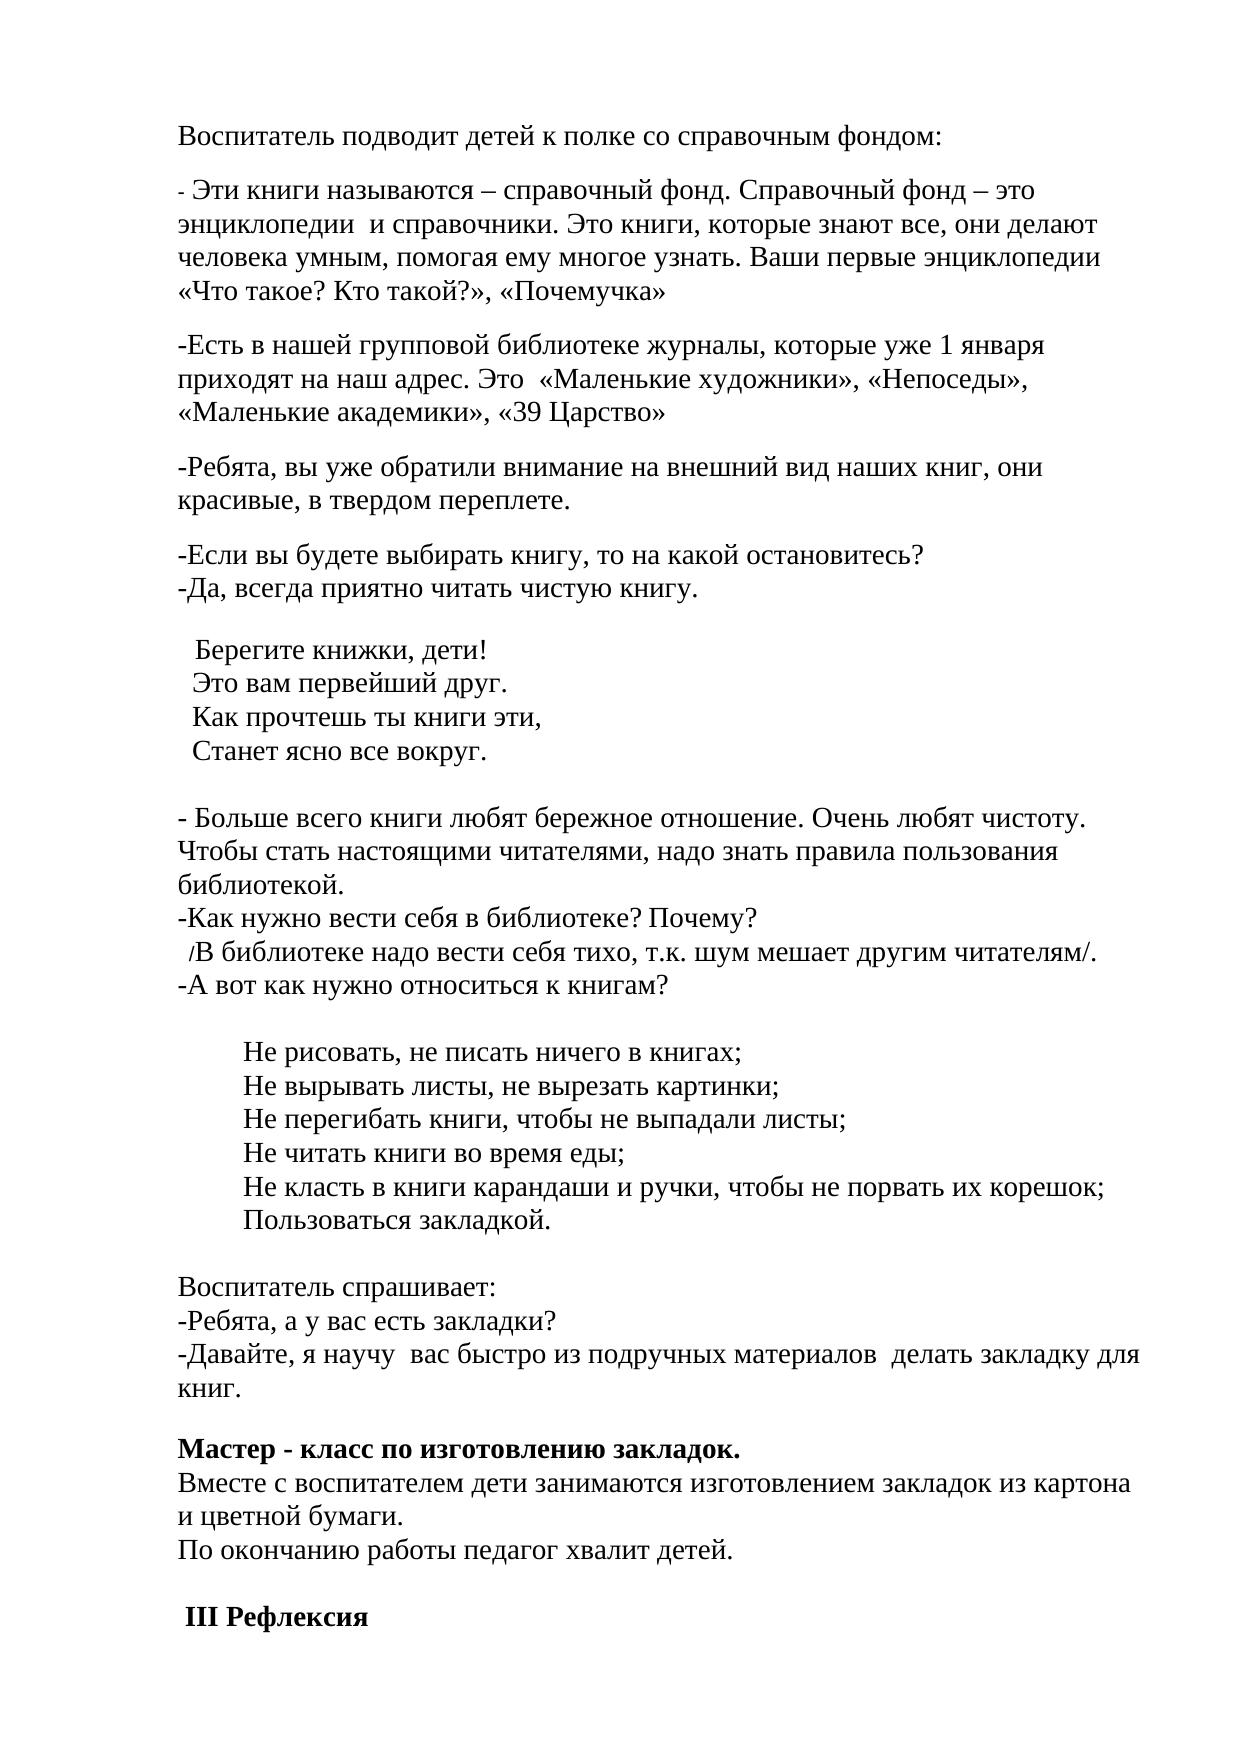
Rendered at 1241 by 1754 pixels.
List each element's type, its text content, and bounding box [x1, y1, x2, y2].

text -А вот как нужно относиться к книгам? [177, 967, 1152, 1001]
text - Эти книги называются – справочный фонд. Справочный фонд – это энциклопедии и справочники. Это книги, которые знают все, они делают человека умным, помогая ему многое узнать. Ваши первые энциклопедии «Что такое? Кто такой?», «Почемучка» [177, 172, 1152, 307]
text - Больше всего книги любят бережное отношение. Очень любят чистоту. Чтобы стать настоящими читателями, надо знать правила пользования библиотекой. [177, 800, 1152, 900]
text -Ребята, а у вас есть закладки? [177, 1303, 1152, 1336]
text Воспитатель подводит детей к полке со справочным фондом: [177, 118, 1152, 152]
text Не читать книги во время еды; [177, 1135, 1152, 1169]
text Берегите книжки, дети! [177, 632, 1152, 666]
text Вместе с воспитателем дети занимаются изготовлением закладок из картона и цветной бумаги. [177, 1465, 1152, 1532]
text Воспитатель спрашивает: [177, 1269, 1152, 1303]
text Как прочтешь ты книги эти, [177, 699, 1152, 733]
text Не класть в книги карандаши и ручки, чтобы не порвать их корешок; [177, 1169, 1152, 1202]
text -Да, всегда приятно читать чистую книгу. [177, 570, 1152, 604]
text III Рефлексия [177, 1599, 1152, 1633]
text По окончанию работы педагог хвалит детей. [177, 1532, 1152, 1566]
text Это вам первейший друг. [177, 666, 1152, 699]
text -Как нужно вести себя в библиотеке? Почему? [177, 900, 1152, 934]
text Пользоваться закладкой. [177, 1202, 1152, 1236]
text -Есть в нашей групповой библиотеке журналы, которые уже 1 января приходят на наш адрес. Это «Маленькие художники», «Непоседы», «Маленькие академики», «39 Царство» [177, 327, 1152, 428]
text Станет ясно все вокруг. [177, 733, 1152, 766]
text -Давайте, я научу вас быстро из подручных материалов делать закладку для книг. [177, 1336, 1152, 1403]
text Мастер - класс по изготовлению закладок. [177, 1431, 1152, 1465]
text Не вырывать листы, не вырезать картинки; [177, 1068, 1152, 1102]
text Не рисовать, не писать ничего в книгах; [177, 1034, 1152, 1068]
text -Ребята, вы уже обратили внимание на внешний вид наших книг, они красивые, в твердом переплете. [177, 449, 1152, 516]
text /В библиотеке надо вести себя тихо, т.к. шум мешает другим читателям/. [177, 934, 1152, 967]
text -Если вы будете выбирать книгу, то на какой остановитесь? [177, 537, 1152, 570]
text Не перегибать книги, чтобы не выпадали листы; [177, 1102, 1152, 1135]
